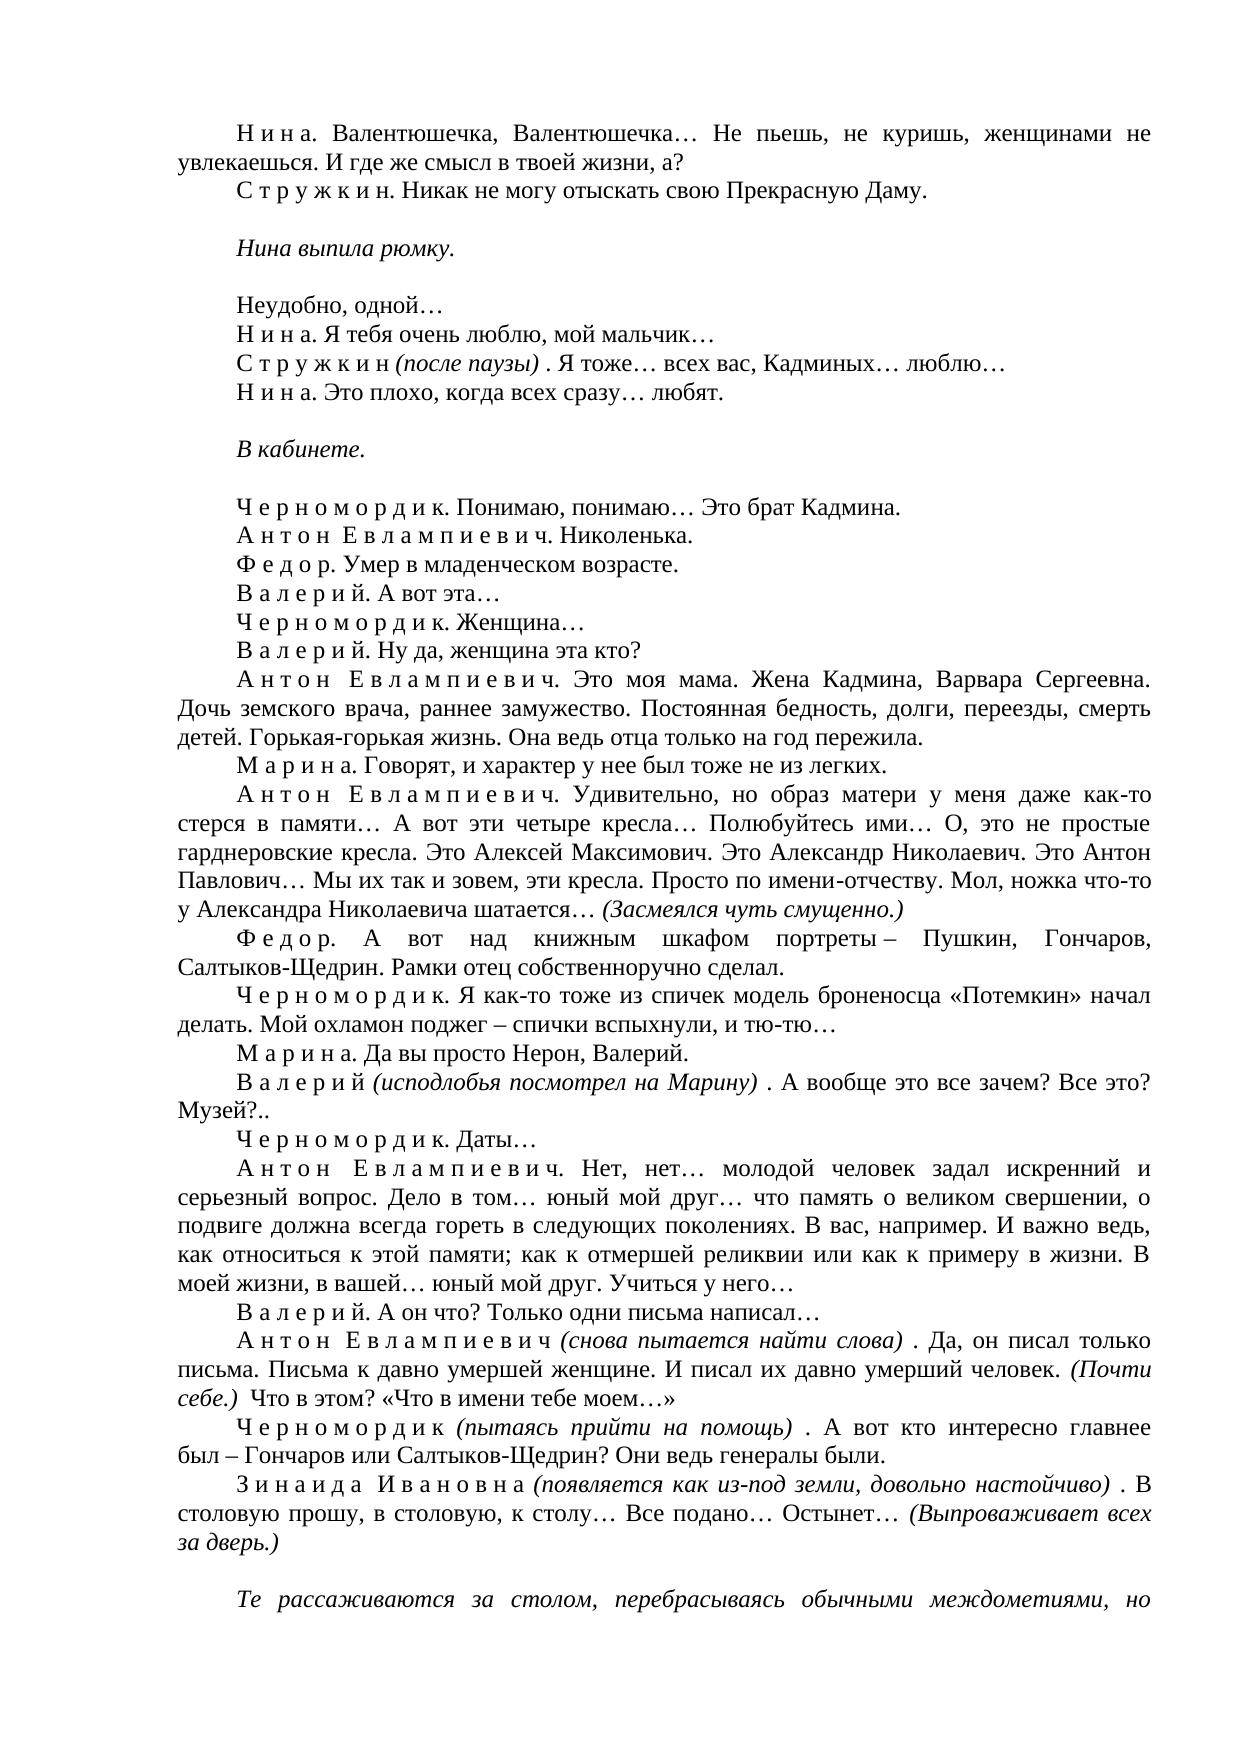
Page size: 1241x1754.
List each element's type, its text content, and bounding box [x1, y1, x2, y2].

text В а л е р и й. Ну да, женщина эта кто? [177, 636, 1152, 664]
text А н т о н Е в л а м п и е в и ч. Николенька. [177, 521, 1152, 549]
text В а л е р и й (исподлобья посмотрел на Марину) . А вообще это все зачем? Все это? Музей?.. [177, 1067, 1152, 1124]
text М а р и н а. Говорят, и характер у нее был тоже не из легких. [177, 751, 1152, 779]
text Н и н а. Я тебя очень люблю, мой мальчик… [177, 319, 1152, 348]
text Н и н а. Это плохо, когда всех сразу… любят. [177, 377, 1152, 406]
text Н и н а. Валентюшечка, Валентюшечка… Не пьешь, не куришь, женщинами не увлекаешься. И где же смысл в твоей жизни, а? [177, 118, 1152, 176]
text В а л е р и й. А вот эта… [177, 578, 1152, 607]
text Нина выпила рюмку. [177, 233, 1152, 262]
text А н т о н Е в л а м п и е в и ч. Это моя мама. Жена Кадмина, Варвара Сергеевна. Дочь земского врача, раннее замужество. Постоянная бедность, долги, переезды, смерть детей. Горькая-горькая жизнь. Она ведь отца только на год пережила. [177, 664, 1152, 751]
text Ф е д о р. А вот над книжным шкафом портреты – Пушкин, Гончаров, Салтыков-Щедрин. Рамки отец собственноручно сделал. [177, 923, 1152, 981]
text Ч е р н о м о р д и к. Понимаю, понимаю… Это брат Кадмина. [177, 492, 1152, 521]
text Ч е р н о м о р д и к. Я как-то тоже из спичек модель броненосца «Потемкин» начал делать. Мой охламон поджег – спички вспыхнули, и тю-тю… [177, 981, 1152, 1038]
text З и н а и д а И в а н о в н а (появляется как из-под земли, довольно настойчиво) . В столовую прошу, в столовую, к столу… Все подано… Остынет… (Выпроваживает всех за дверь.) [177, 1469, 1152, 1556]
text Ф е д о р. Умер в младенческом возрасте. [177, 549, 1152, 578]
text С т р у ж к и н. Никак не могу отыскать свою Прекрасную Даму. [177, 176, 1152, 204]
text А н т о н Е в л а м п и е в и ч. Удивительно, но образ матери у меня даже как-то стерся в памяти… А вот эти четыре кресла… Полюбуйтесь ими… О, это не простые гарднеровские кресла. Это Алексей Максимович. Это Александр Николаевич. Это Антон Павлович… Мы их так и зовем, эти кресла. Просто по имени-отчеству. Мол, ножка что-то у Александра Николаевича шатается… (Засмеялся чуть смущенно.) [177, 779, 1152, 923]
text Ч е р н о м о р д и к. Женщина… [177, 607, 1152, 636]
text С т р у ж к и н (после паузы) . Я тоже… всех вас, Кадминых… люблю… [177, 348, 1152, 377]
text Неудобно, одной… [177, 291, 1152, 319]
text В а л е р и й. А он что? Только одни письма написал… [177, 1297, 1152, 1326]
text Ч е р н о м о р д и к (пытаясь прийти на помощь) . А вот кто интересно главнее был – Гончаров или Салтыков-Щедрин? Они ведь генералы были. [177, 1412, 1152, 1469]
text М а р и н а. Да вы просто Нерон, Валерий. [177, 1038, 1152, 1067]
text В кабинете. [177, 434, 1152, 463]
text А н т о н Е в л а м п и е в и ч (снова пытается найти слова) . Да, он писал только письма. Письма к давно умершей женщине. И писал их давно умерший человек. (Почти себе.) Что в этом? «Что в имени тебе моем…» [177, 1326, 1152, 1412]
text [177, 1584, 1152, 1613]
text А н т о н Е в л а м п и е в и ч. Нет, нет… молодой человек задал искренний и серьезный вопрос. Дело в том… юный мой друг… что память о великом свершении, о подвиге должна всегда гореть в следующих поколениях. В вас, например. И важно ведь, как относиться к этой памяти; как к отмершей реликвии или как к примеру в жизни. В моей жизни, в вашей… юный мой друг. Учиться у него… [177, 1153, 1152, 1297]
text Ч е р н о м о р д и к. Даты… [177, 1124, 1152, 1153]
